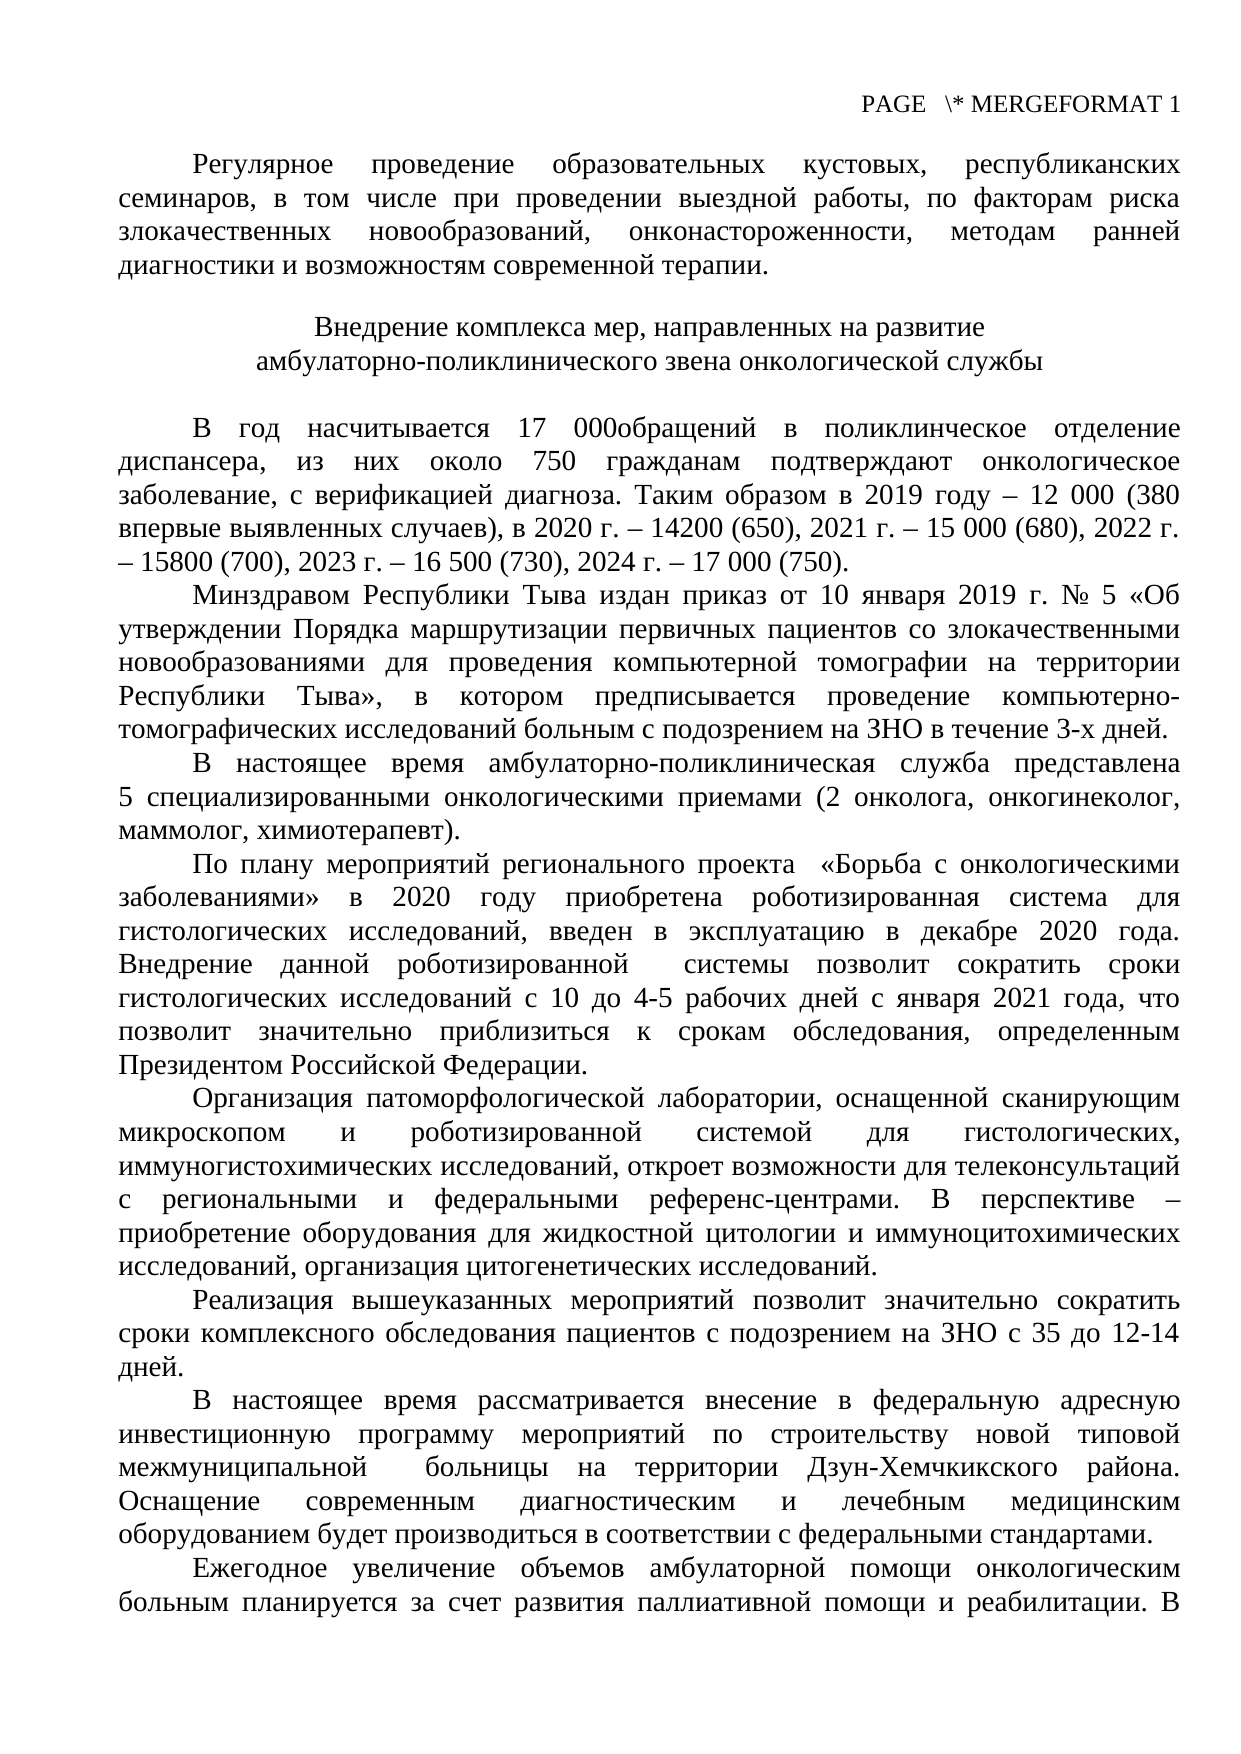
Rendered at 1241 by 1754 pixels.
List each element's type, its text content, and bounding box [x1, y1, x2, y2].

text Регулярное проведение образовательных кустовых, республиканских семинаров, в том числе при проведении выездной работы, по факторам риска злокачественных новообразований, онконастороженности, методам ранней диагностики и возможностям современной терапии. [118, 146, 1181, 280]
text Внедрение комплекса мер, направленных на развитие [118, 309, 1181, 343]
text В настоящее время амбулаторно-поликлиническая служба представлена 5 специализированными онкологическими приемами (2 онколога, онкогинеколог, маммолог, химиотерапевт). [118, 745, 1181, 846]
text амбулаторно-поликлинического звена онкологической службы [118, 343, 1181, 376]
text В год насчитывается 17 000обращений в поликлинческое отделение диспансера, из них около 750 гражданам подтверждают онкологическое заболевание, с верификацией диагноза. Таким образом в 2019 году – 12 000 (380 впервые выявленных случаев), в 2020 г. – 14200 (650), 2021 г. – 15 000 (680), 2022 г. – 15800 (700), 2023 г. – 16 500 (730), 2024 г. – 17 000 (750). [118, 410, 1181, 577]
text Организация патоморфологической лаборатории, оснащенной сканирующим микроскопом и роботизированной системой для гистологических, иммуногистохимических исследований, откроет возможности для телеконсультаций с региональными и федеральными референс-центрами. В перспективе – приобретение оборудования для жидкостной цитологии и иммуноцитохимических исследований, организация цитогенетических исследований. [118, 1081, 1181, 1282]
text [118, 1550, 1181, 1617]
text Минздравом Республики Тыва издан приказ от 10 января 2019 г. № 5 «Об утверждении Порядка маршрутизации первичных пациентов со злокачественными новообразованиями для проведения компьютерной томографии на территории Республики Тыва», в котором предписывается проведение компьютерно-томографических исследований больным с подозрением на ЗНО в течение 3-х дней. [118, 577, 1181, 745]
text По плану мероприятий регионального проекта «Борьба с онкологическими заболеваниями» в 2020 году приобретена роботизированная система для гистологических исследований, введен в эксплуатацию в декабре 2020 года. Внедрение данной роботизированной системы позволит сократить сроки гистологических исследований с 10 до 4-5 рабочих дней с января 2021 года, что позволит значительно приблизиться к срокам обследования, определенным Президентом Российской Федерации. [118, 846, 1181, 1081]
text В настоящее время рассматривается внесение в федеральную адресную инвестиционную программу мероприятий по строительству новой типовой межмуниципальной больницы на территории Дзун-Хемчкикского района. Оснащение современным диагностическим и лечебным медицинским оборудованием будет производиться в соответствии с федеральными стандартами. [118, 1382, 1181, 1550]
text Реализация вышеуказанных мероприятий позволит значительно сократить сроки комплексного обследования пациентов с подозрением на ЗНО с 35 до 12-14 дней. [118, 1282, 1181, 1382]
